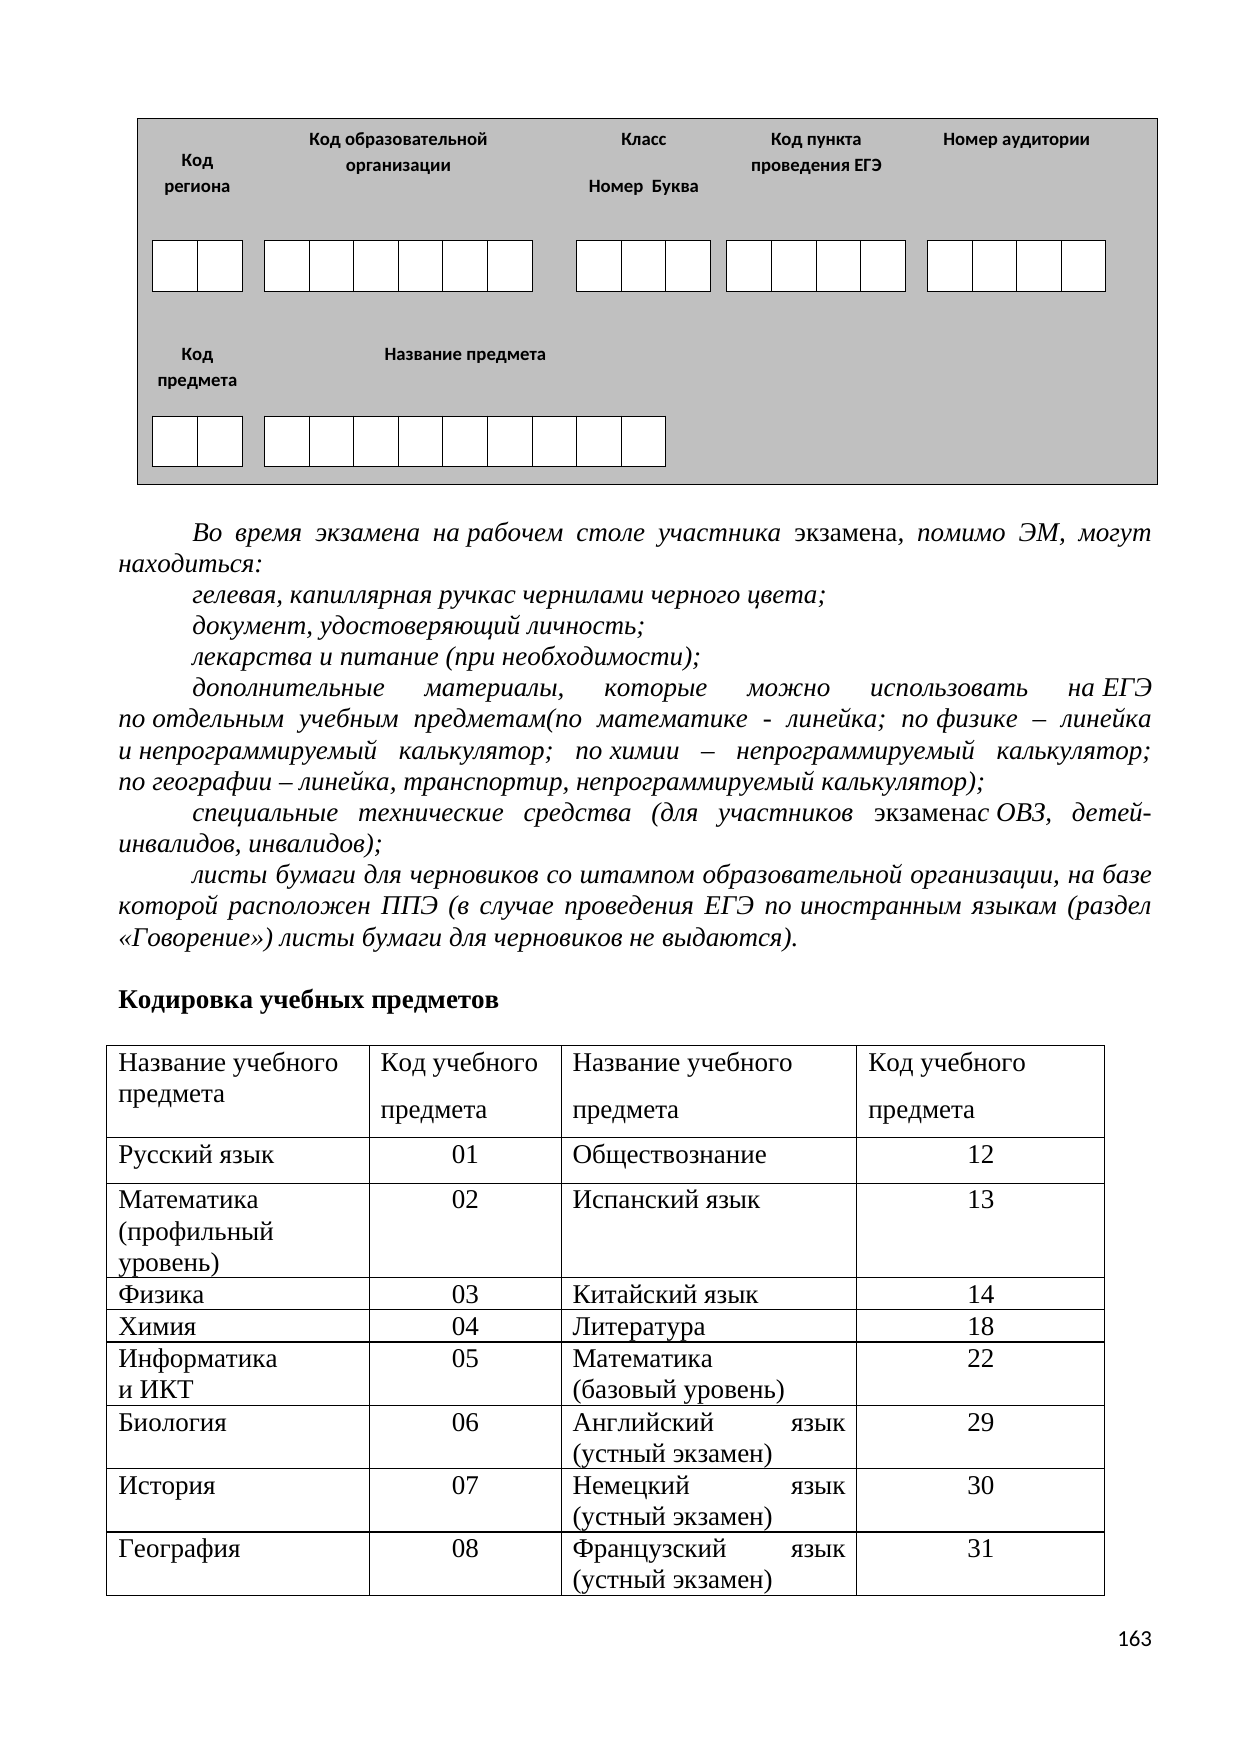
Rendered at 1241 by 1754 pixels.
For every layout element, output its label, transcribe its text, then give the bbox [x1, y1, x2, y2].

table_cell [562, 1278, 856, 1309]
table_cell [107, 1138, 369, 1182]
text лекарства и питание (при необходимости); [118, 640, 1152, 671]
text гелевая, капиллярная ручкас чернилами черного цвета; [118, 578, 1152, 609]
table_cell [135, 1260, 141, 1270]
text дополнительные материалы, которые можно использовать на ЕГЭ по отдельным учебным предметам(по математике - линейка; по физике – линейка и непрограммируемый калькулятор; по химии – непрограммируемый калькулятор; по географии – линейка, транспортир, непрограммируемый калькулятор); [118, 671, 1152, 796]
text Во время экзамена на рабочем столе участника экзамена, помимо ЭМ, могут находиться: [118, 516, 1152, 578]
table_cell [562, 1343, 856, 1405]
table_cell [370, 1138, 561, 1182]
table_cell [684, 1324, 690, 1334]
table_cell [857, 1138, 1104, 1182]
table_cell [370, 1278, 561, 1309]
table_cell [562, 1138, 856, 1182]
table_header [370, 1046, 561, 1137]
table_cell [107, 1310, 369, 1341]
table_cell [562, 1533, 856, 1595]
text Кодировка учебных предметов [118, 983, 1152, 1014]
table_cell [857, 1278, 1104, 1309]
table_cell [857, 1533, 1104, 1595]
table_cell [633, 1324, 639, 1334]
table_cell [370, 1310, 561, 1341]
text листы бумаги для черновиков со штампом образовательной организации, на базе которой расположен ППЭ (в случае проведения ЕГЭ по иностранным языкам (раздел «Говорение») листы бумаги для черновиков не выдаются). [118, 858, 1152, 952]
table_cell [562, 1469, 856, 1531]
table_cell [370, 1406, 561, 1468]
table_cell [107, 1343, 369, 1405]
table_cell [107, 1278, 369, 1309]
text документ, удостоверяющий личность; [118, 609, 1152, 640]
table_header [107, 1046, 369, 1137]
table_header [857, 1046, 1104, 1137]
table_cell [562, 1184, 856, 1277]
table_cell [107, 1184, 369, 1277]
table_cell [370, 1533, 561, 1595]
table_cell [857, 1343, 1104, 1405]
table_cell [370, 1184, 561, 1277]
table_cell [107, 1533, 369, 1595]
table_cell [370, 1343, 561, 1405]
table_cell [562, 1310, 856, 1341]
text специальные технические средства (для участников экзаменас ОВЗ, детей-инвалидов, инвалидов); [118, 796, 1152, 858]
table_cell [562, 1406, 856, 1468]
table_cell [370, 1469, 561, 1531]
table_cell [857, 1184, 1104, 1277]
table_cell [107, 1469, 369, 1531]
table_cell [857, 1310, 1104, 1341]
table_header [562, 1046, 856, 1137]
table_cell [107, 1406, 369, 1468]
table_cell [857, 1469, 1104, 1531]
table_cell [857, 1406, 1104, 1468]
